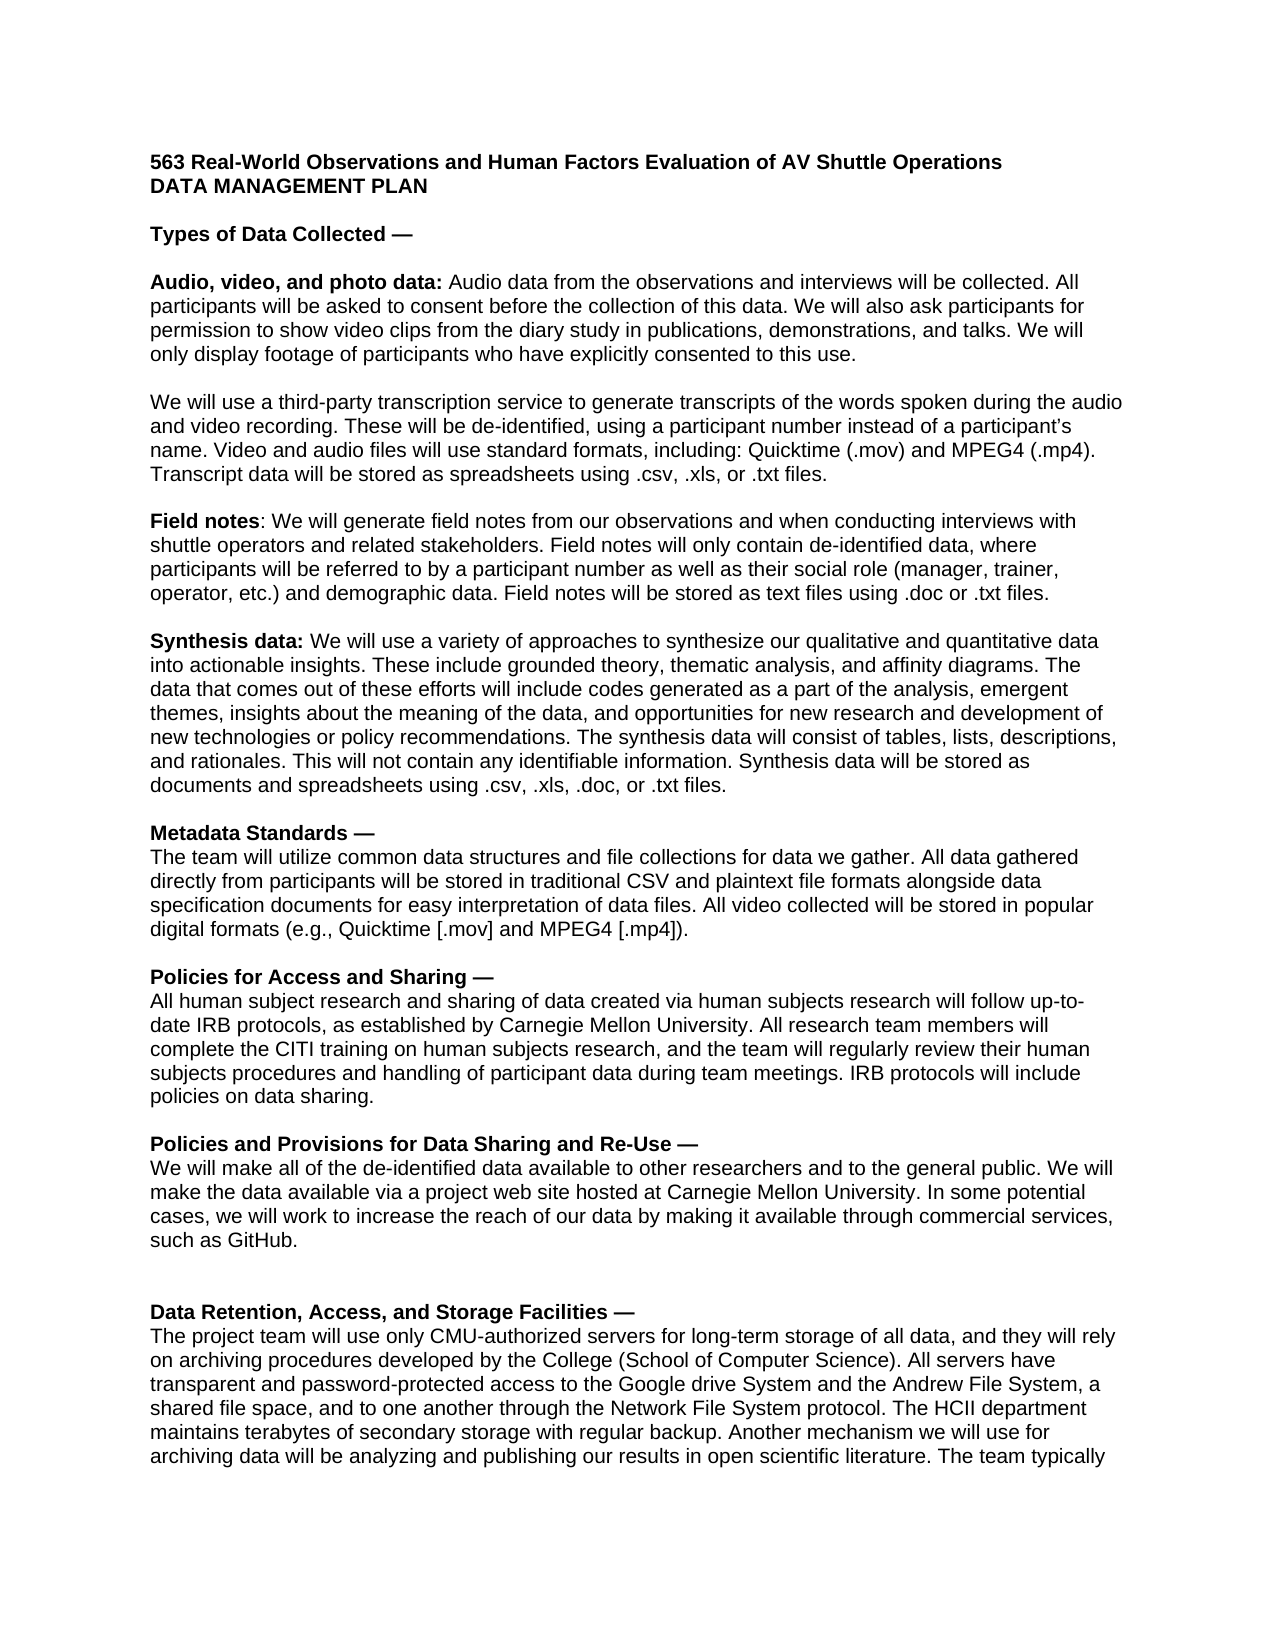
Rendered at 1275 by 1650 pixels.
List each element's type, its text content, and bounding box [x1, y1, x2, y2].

text DATA MANAGEMENT PLAN [150, 174, 1125, 198]
text Metadata Standards — [150, 821, 1125, 845]
text All human subject research and sharing of data created via human subjects research will follow up-to-date IRB protocols, as established by Carnegie Mellon University. All research team members will complete the CITI training on human subjects research, and the team will regularly review their human subjects procedures and handling of participant data during team meetings. IRB protocols will include policies on data sharing. [150, 988, 1125, 1108]
text Audio, video, and photo data: Audio data from the observations and interviews will be collected. All participants will be asked to consent before the collection of this data. We will also ask participants for permission to show video clips from the diary study in publications, demonstrations, and talks. We will only display footage of participants who have explicitly consented to this use. [150, 270, 1125, 366]
text Policies and Provisions for Data Sharing and Re-Use — [150, 1132, 1125, 1156]
text Data Retention, Access, and Storage Facilities — [150, 1300, 1125, 1324]
text 563 Real-World Observations and Human Factors Evaluation of AV Shuttle Operations [150, 150, 1125, 174]
text We will make all of the de-identified data available to other researchers and to the general public. We will make the data available via a project web site hosted at Carnegie Mellon University. In some potential cases, we will work to increase the reach of our data by making it available through commercial services, such as GitHub. [150, 1156, 1125, 1252]
text Synthesis data: We will use a variety of approaches to synthesize our qualitative and quantitative data into actionable insights. These include grounded theory, thematic analysis, and affinity diagrams. The data that comes out of these efforts will include codes generated as a part of the analysis, emergent themes, insights about the meaning of the data, and opportunities for new research and development of new technologies or policy recommendations. The synthesis data will consist of tables, lists, descriptions, and rationales. This will not contain any identifiable information. Synthesis data will be stored as documents and spreadsheets using .csv, .xls, .doc, or .txt files. [150, 629, 1125, 797]
text Types of Data Collected — [150, 222, 1125, 246]
text Field notes: We will generate field notes from our observations and when conducting interviews with shuttle operators and related stakeholders. Field notes will only contain de-identified data, where participants will be referred to by a participant number as well as their social role (manager, trainer, operator, etc.) and demographic data. Field notes will be stored as text files using .doc or .txt files. [150, 509, 1125, 605]
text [150, 1324, 1125, 1468]
text We will use a third-party transcription service to generate transcripts of the words spoken during the audio and video recording. These will be de-identified, using a participant number instead of a participant’s name. Video and audio files will use standard formats, including: Quicktime (.mov) and MPEG4 (.mp4). Transcript data will be stored as spreadsheets using .csv, .xls, or .txt files. [150, 389, 1125, 485]
text Policies for Access and Sharing — [150, 964, 1125, 988]
text The team will utilize common data structures and file collections for data we gather. All data gathered directly from participants will be stored in traditional CSV and plaintext file formats alongside data specification documents for easy interpretation of data files. All video collected will be stored in popular digital formats (e.g., Quicktime [.mov] and MPEG4 [.mp4]). [150, 845, 1125, 941]
